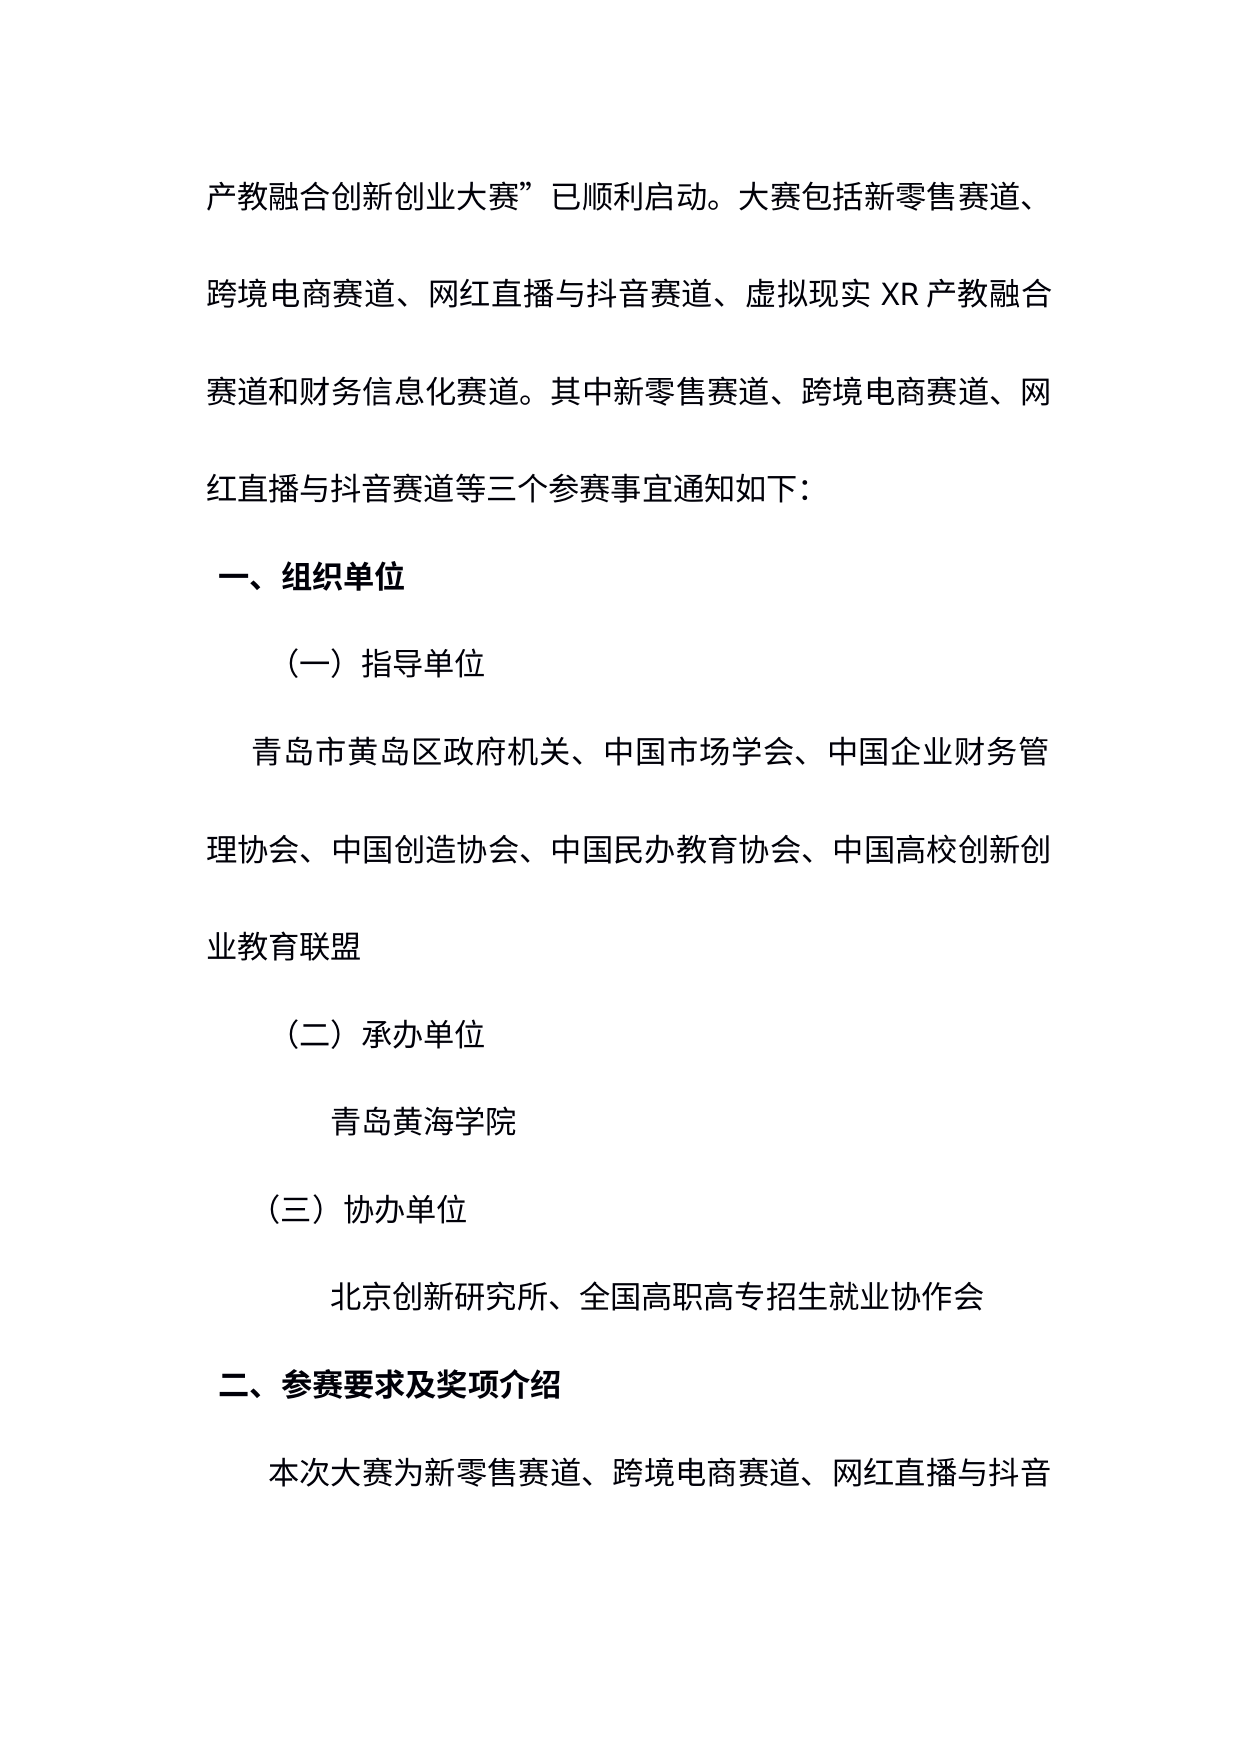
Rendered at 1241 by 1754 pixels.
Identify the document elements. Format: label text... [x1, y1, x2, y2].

text 北京创新研究所、全国高职高专招生就业协作会 [206, 1263, 1053, 1328]
text 青岛黄海学院 [206, 1087, 1053, 1152]
text 二、参赛要求及奖项介绍 [187, 1350, 1053, 1415]
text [206, 1438, 1053, 1503]
text （三）协办单位 [187, 1175, 1053, 1240]
text 一、组织单位 [187, 542, 1053, 607]
text （一）指导单位 [206, 630, 1053, 695]
text （二）承办单位 [206, 1000, 1053, 1065]
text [206, 162, 1053, 519]
text 青岛市黄岛区政府机关、中国市场学会、中国企业财务管理协会、中国创造协会、中国民办教育协会、中国高校创新创业教育联盟 [206, 717, 1053, 977]
